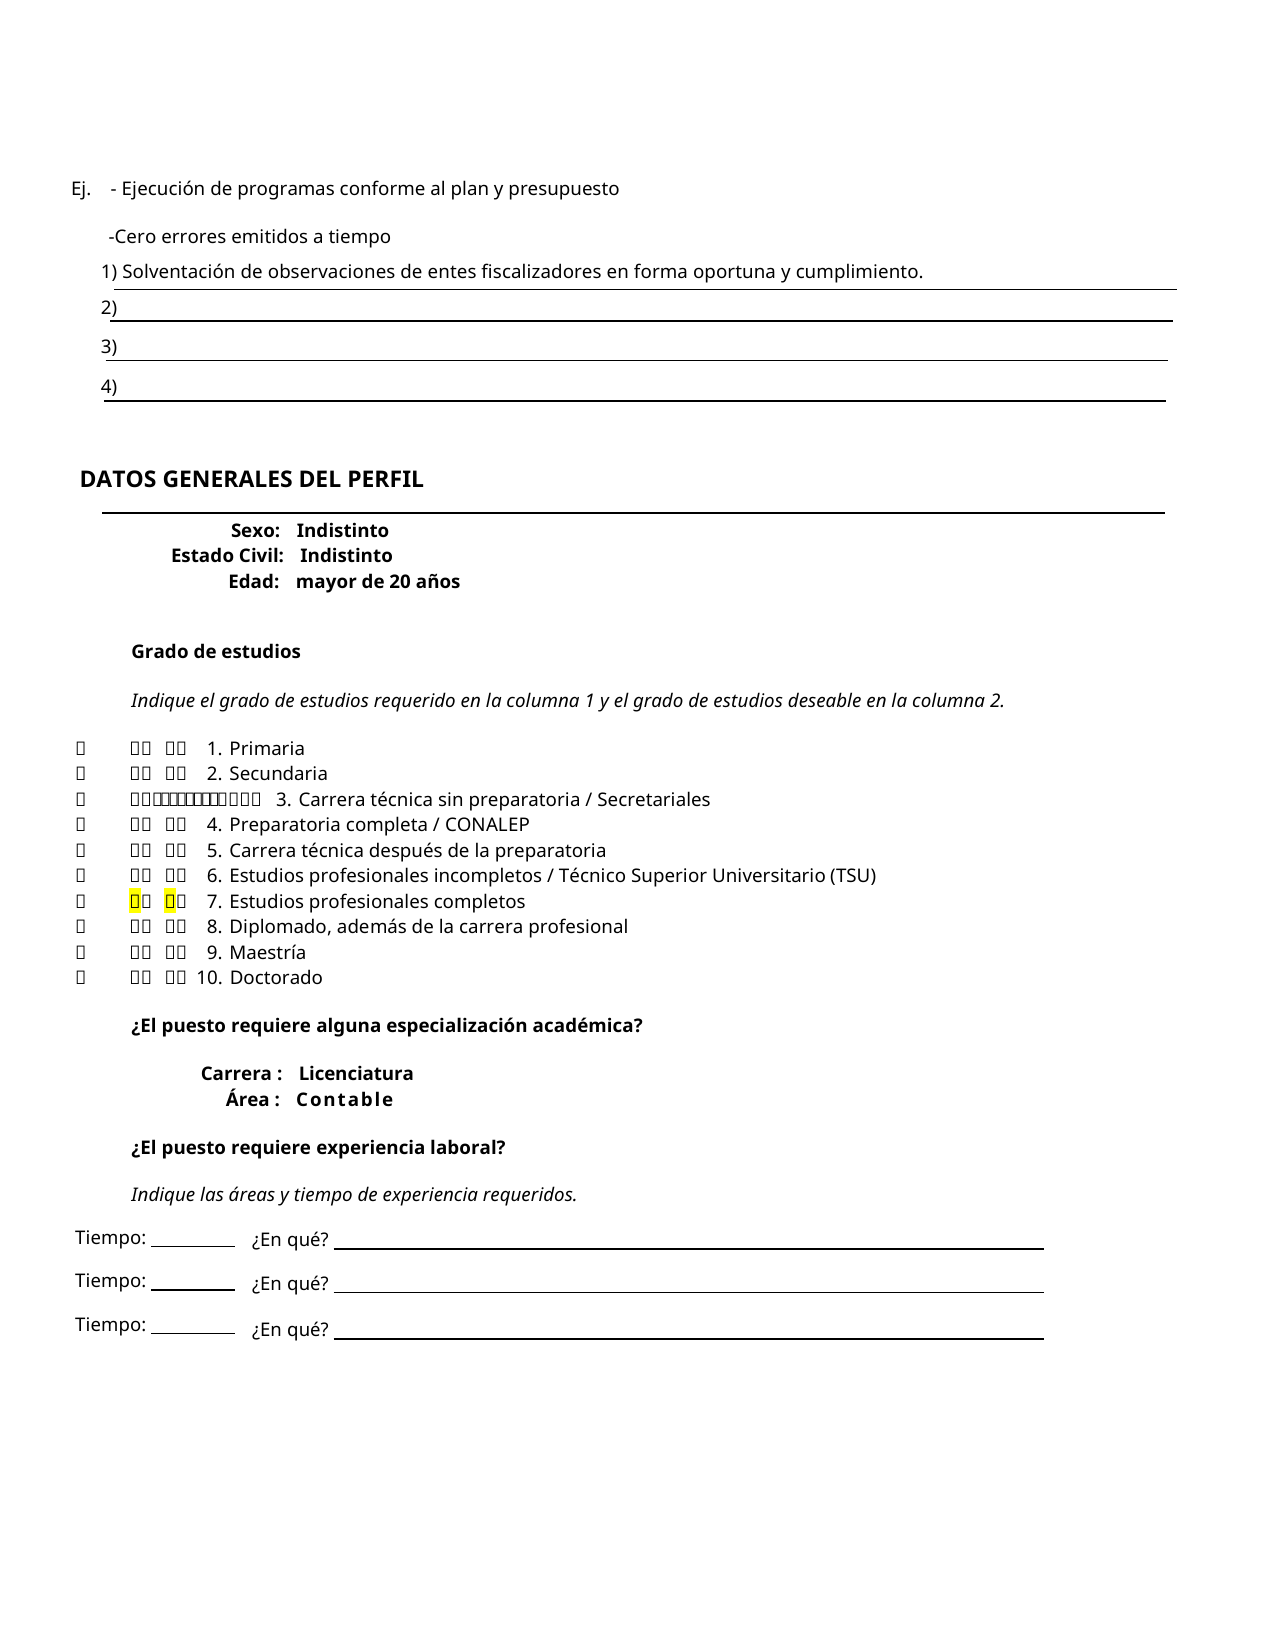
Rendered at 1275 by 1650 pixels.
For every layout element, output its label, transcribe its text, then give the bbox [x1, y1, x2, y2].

text 2) [101, 299, 1106, 319]
text    8. Diplomado, además de la carrera profesional [75, 913, 1106, 939]
text Indique las áreas y tiempo de experiencia requeridos. [131, 1182, 1106, 1204]
text Tiempo: [75, 1228, 243, 1246]
text Área : Contable [226, 1086, 1106, 1112]
text 3) [101, 333, 1106, 359]
text    9. Maestría [75, 939, 1106, 964]
text DATOS GENERALES DEL PERFIL [79, 463, 1106, 495]
text Indique el grado de estudios requerido en la columna 1 y el grado de estudios deseable en la columna 2. [131, 687, 1106, 712]
text Grado de estudios [131, 639, 1106, 664]
text    1. Primaria [75, 735, 1106, 760]
text Ej. - Ejecución de programas conforme al plan y presupuesto [71, 175, 1106, 201]
text ¿En qué? [252, 1274, 1106, 1293]
text ¿En qué? [252, 1318, 1106, 1340]
text    7. Estudios profesionales completos [176, 888, 1106, 913]
text Tiempo: [75, 1271, 243, 1290]
text 1) Solventación de observaciones de entes fiscalizadores en forma oportuna y cumplimiento. [101, 258, 1106, 278]
text -Cero errores emitidos a tiempo [108, 223, 1106, 248]
text   3. Carrera técnica sin preparatoria / Secretariales [75, 786, 1106, 811]
text Tiempo: [75, 1315, 243, 1334]
text Edad: mayor de 20 años [228, 568, 1106, 593]
text    2. Secundaria [75, 760, 1106, 786]
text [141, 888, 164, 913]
text ¿El puesto requiere alguna especialización académica? [131, 1013, 1106, 1038]
text ¿El puesto requiere experiencia laboral? [131, 1134, 1106, 1160]
text    4. Preparatoria completa / CONALEP [75, 811, 1106, 837]
text ¿En qué? [252, 1230, 1106, 1249]
text Estado Civil: Indistinto [171, 542, 1106, 568]
text    10. Doctorado [75, 964, 1106, 990]
text    6. Estudios profesionales incompletos / Técnico Superior Universitario (TSU) [75, 862, 1106, 888]
text Carrera : Licenciatura [201, 1061, 1106, 1086]
text Sexo: Indistinto [231, 517, 1106, 542]
text 4) [101, 373, 1106, 399]
text    5. Carrera técnica después de la preparatoria [75, 837, 1106, 862]
